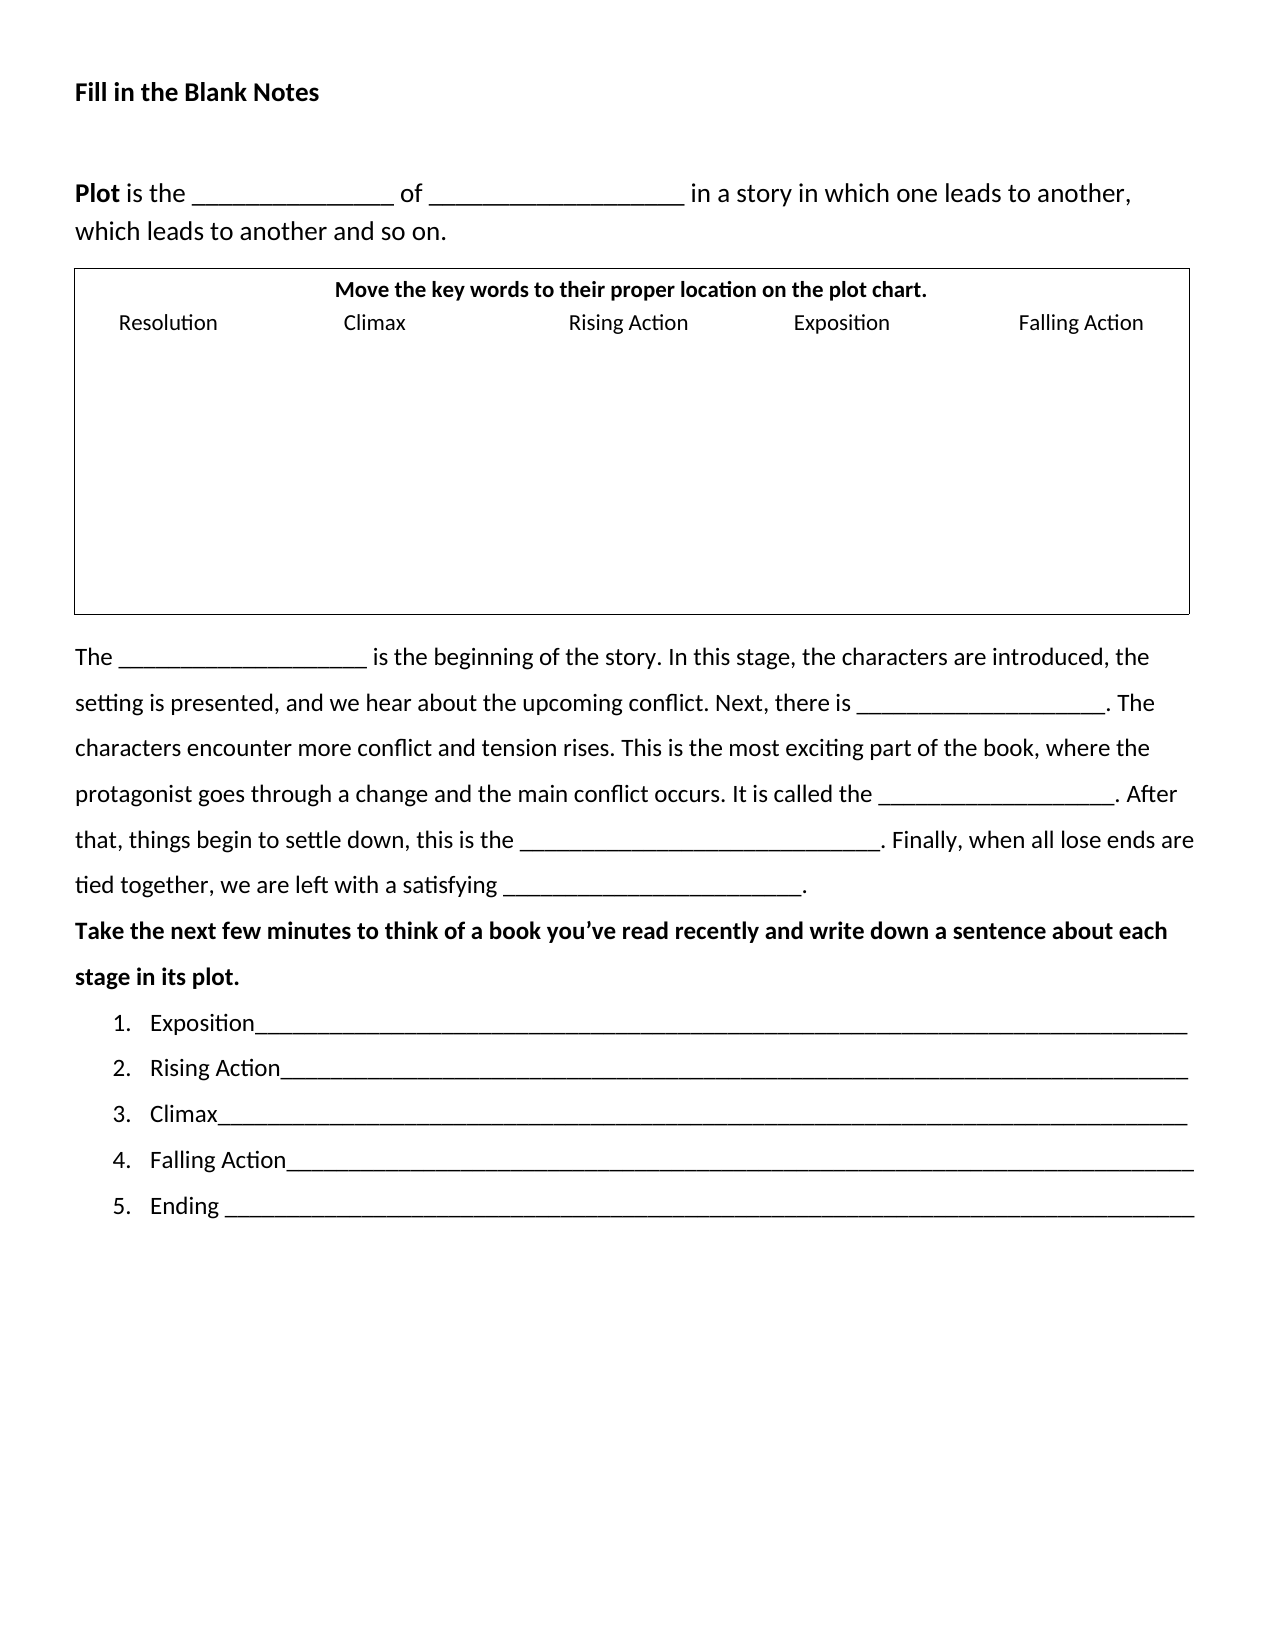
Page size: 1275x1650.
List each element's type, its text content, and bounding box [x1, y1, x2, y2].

text problem. [75, 264, 1200, 297]
list Ending ______________________________________________________________________________ [112, 1190, 1200, 1220]
list Rising Action_________________________________________________________________________ [112, 1053, 1200, 1083]
text Take the next few minutes to think of a book you’ve read recently and write down a sentence about each stage in its plot. [75, 915, 1200, 992]
text Plot is the _______________ of ___________________ in a story in which one leads to another, which leads to another and so on. [75, 176, 1200, 247]
list Falling Action_________________________________________________________________________ [112, 1144, 1200, 1174]
list Climax______________________________________________________________________________ [112, 1098, 1200, 1129]
text The ____________________ is the beginning of the story. In this stage, the characters are introduced, the setting is presented, and we hear about the upcoming conflict. Next, there is ____________________. The characters encounter more conflict and tension rises. This is the most exciting part of the book, where the protagonist goes through a change and the main conflict occurs. It is called the ___________________. After that, things begin to settle down, this is the _____________________________. Finally, when all lose ends are tied together, we are left with a satisfying ________________________. [75, 641, 1200, 900]
text Fill in the Blank Notes [75, 75, 1200, 108]
list Exposition___________________________________________________________________________ [112, 1007, 1200, 1037]
